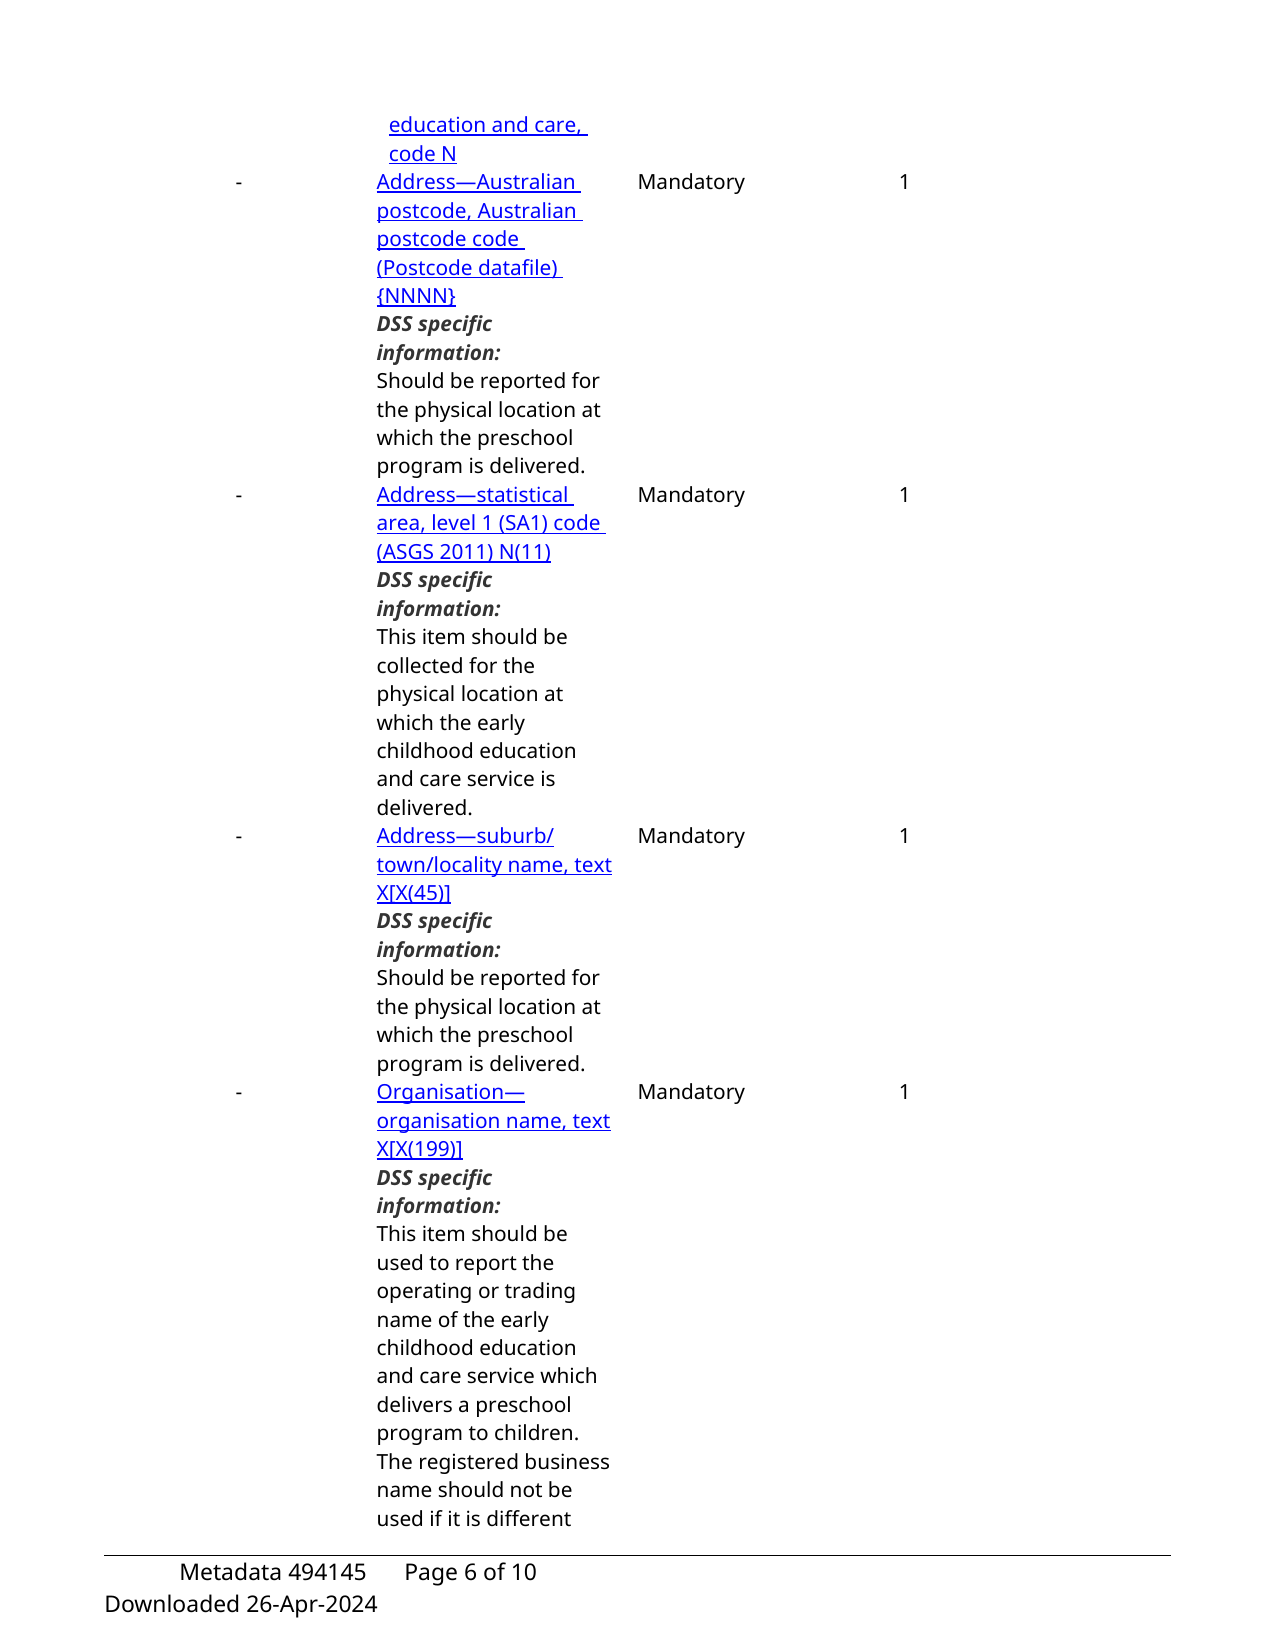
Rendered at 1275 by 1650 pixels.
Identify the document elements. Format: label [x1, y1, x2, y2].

table_cell [93, 110, 1159, 1532]
